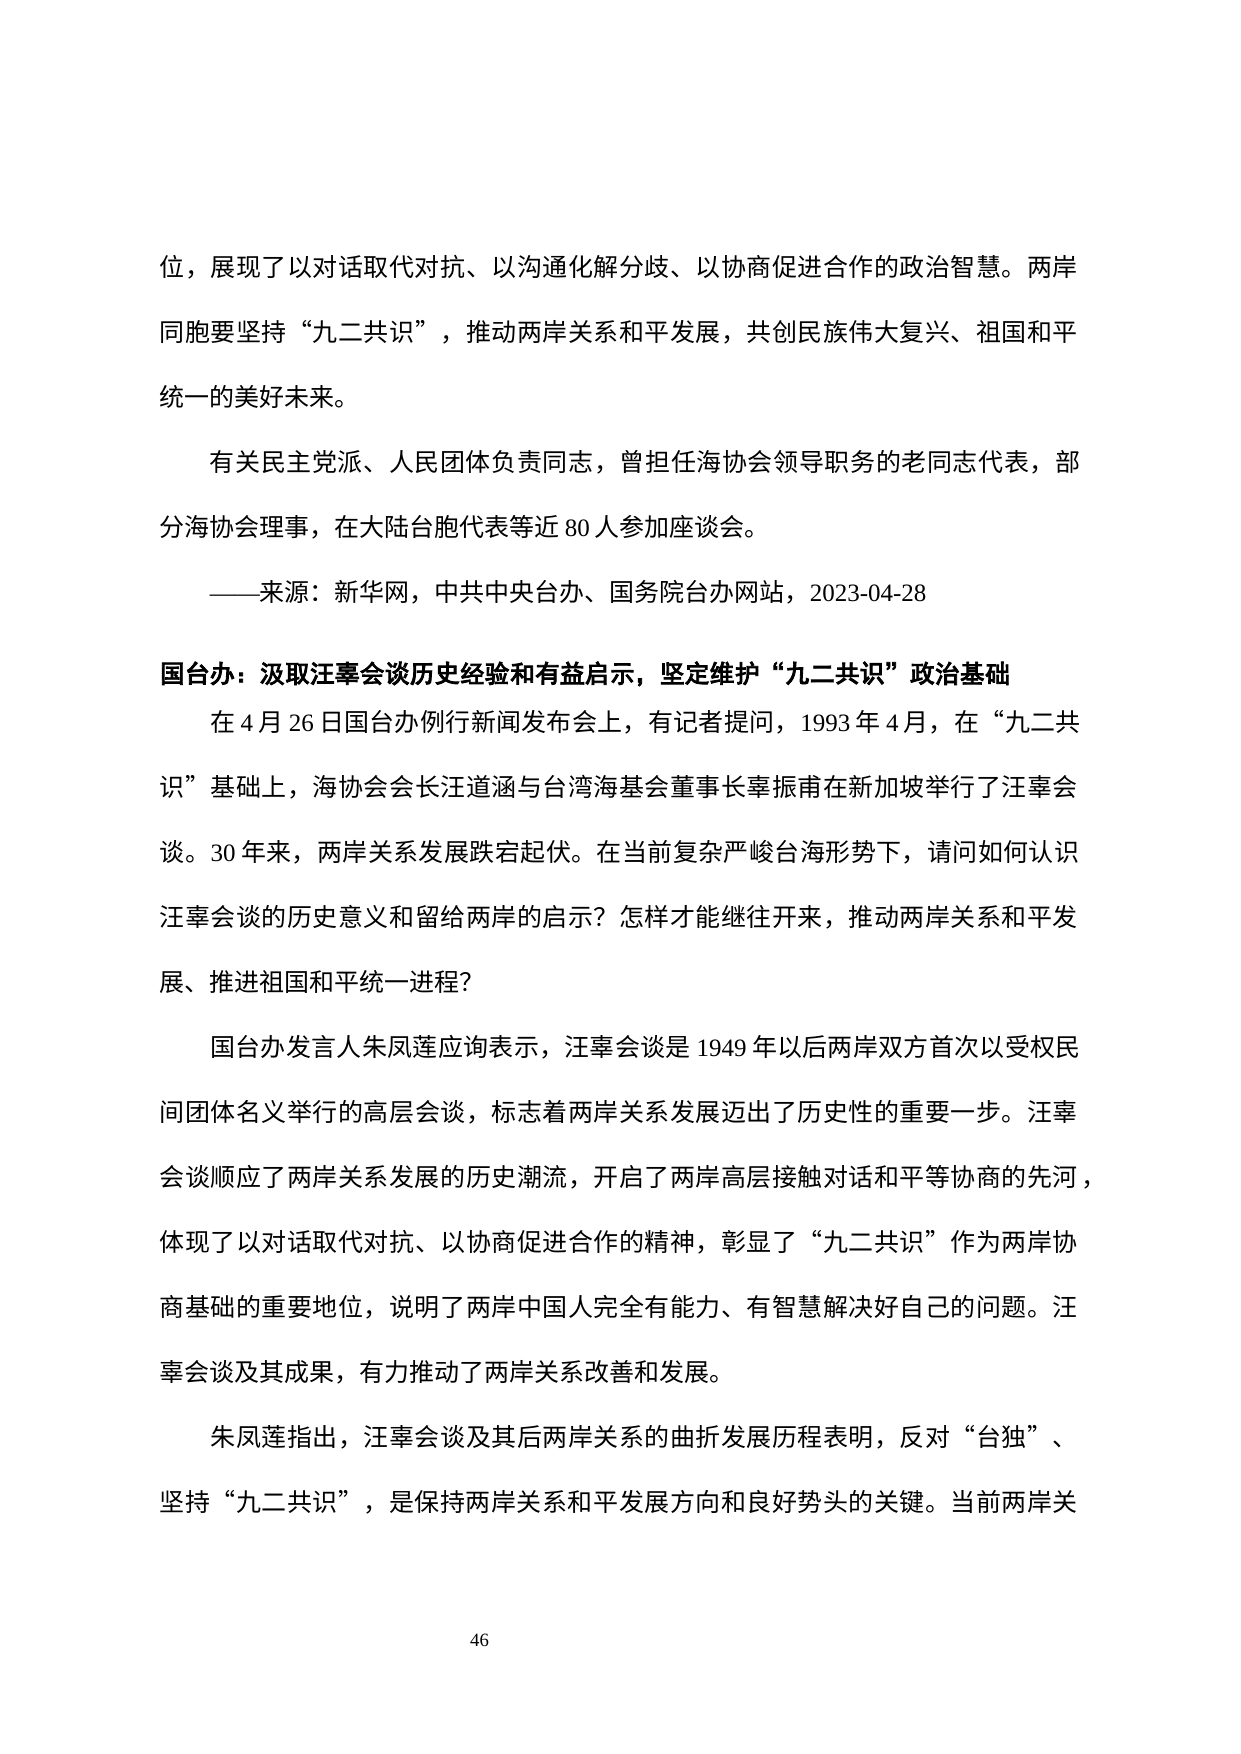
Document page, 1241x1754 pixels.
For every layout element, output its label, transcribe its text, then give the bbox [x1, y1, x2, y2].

text 国台办发言人朱凤莲应询表示，汪辜会谈是1949年以后两岸双方首次以受权民间团体名义举行的高层会谈，标志着两岸关系发展迈出了历史性的重要一步。汪辜会谈顺应了两岸关系发展的历史潮流，开启了两岸高层接触对话和平等协商的先河，体现了以对话取代对抗、以协商促进合作的精神，彰显了“九二共识”作为两岸协商基础的重要地位，说明了两岸中国人完全有能力、有智慧解决好自己的问题。汪辜会谈及其成果，有力推动了两岸关系改善和发展。 [159, 1013, 1081, 1403]
text 有关民主党派、人民团体负责同志，曾担任海协会领导职务的老同志代表，部分海协会理事，在大陆台胞代表等近80人参加座谈会。 [159, 428, 1081, 558]
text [159, 233, 1081, 428]
text ——来源：新华网，中共中央台办、国务院台办网站，2023-04-28 [159, 558, 1081, 623]
text 在4月26日国台办例行新闻发布会上，有记者提问，1993年4月，在“九二共识”基础上，海协会会长汪道涵与台湾海基会董事长辜振甫在新加坡举行了汪辜会谈。30年来，两岸关系发展跌宕起伏。在当前复杂严峻台海形势下，请问如何认识汪辜会谈的历史意义和留给两岸的启示？怎样才能继往开来，推动两岸关系和平发展、推进祖国和平统一进程？ [159, 688, 1081, 1013]
text 国台办：汲取汪辜会谈历史经验和有益启示，坚定维护“九二共识”政治基础 [159, 655, 1081, 688]
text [159, 1403, 1081, 1533]
